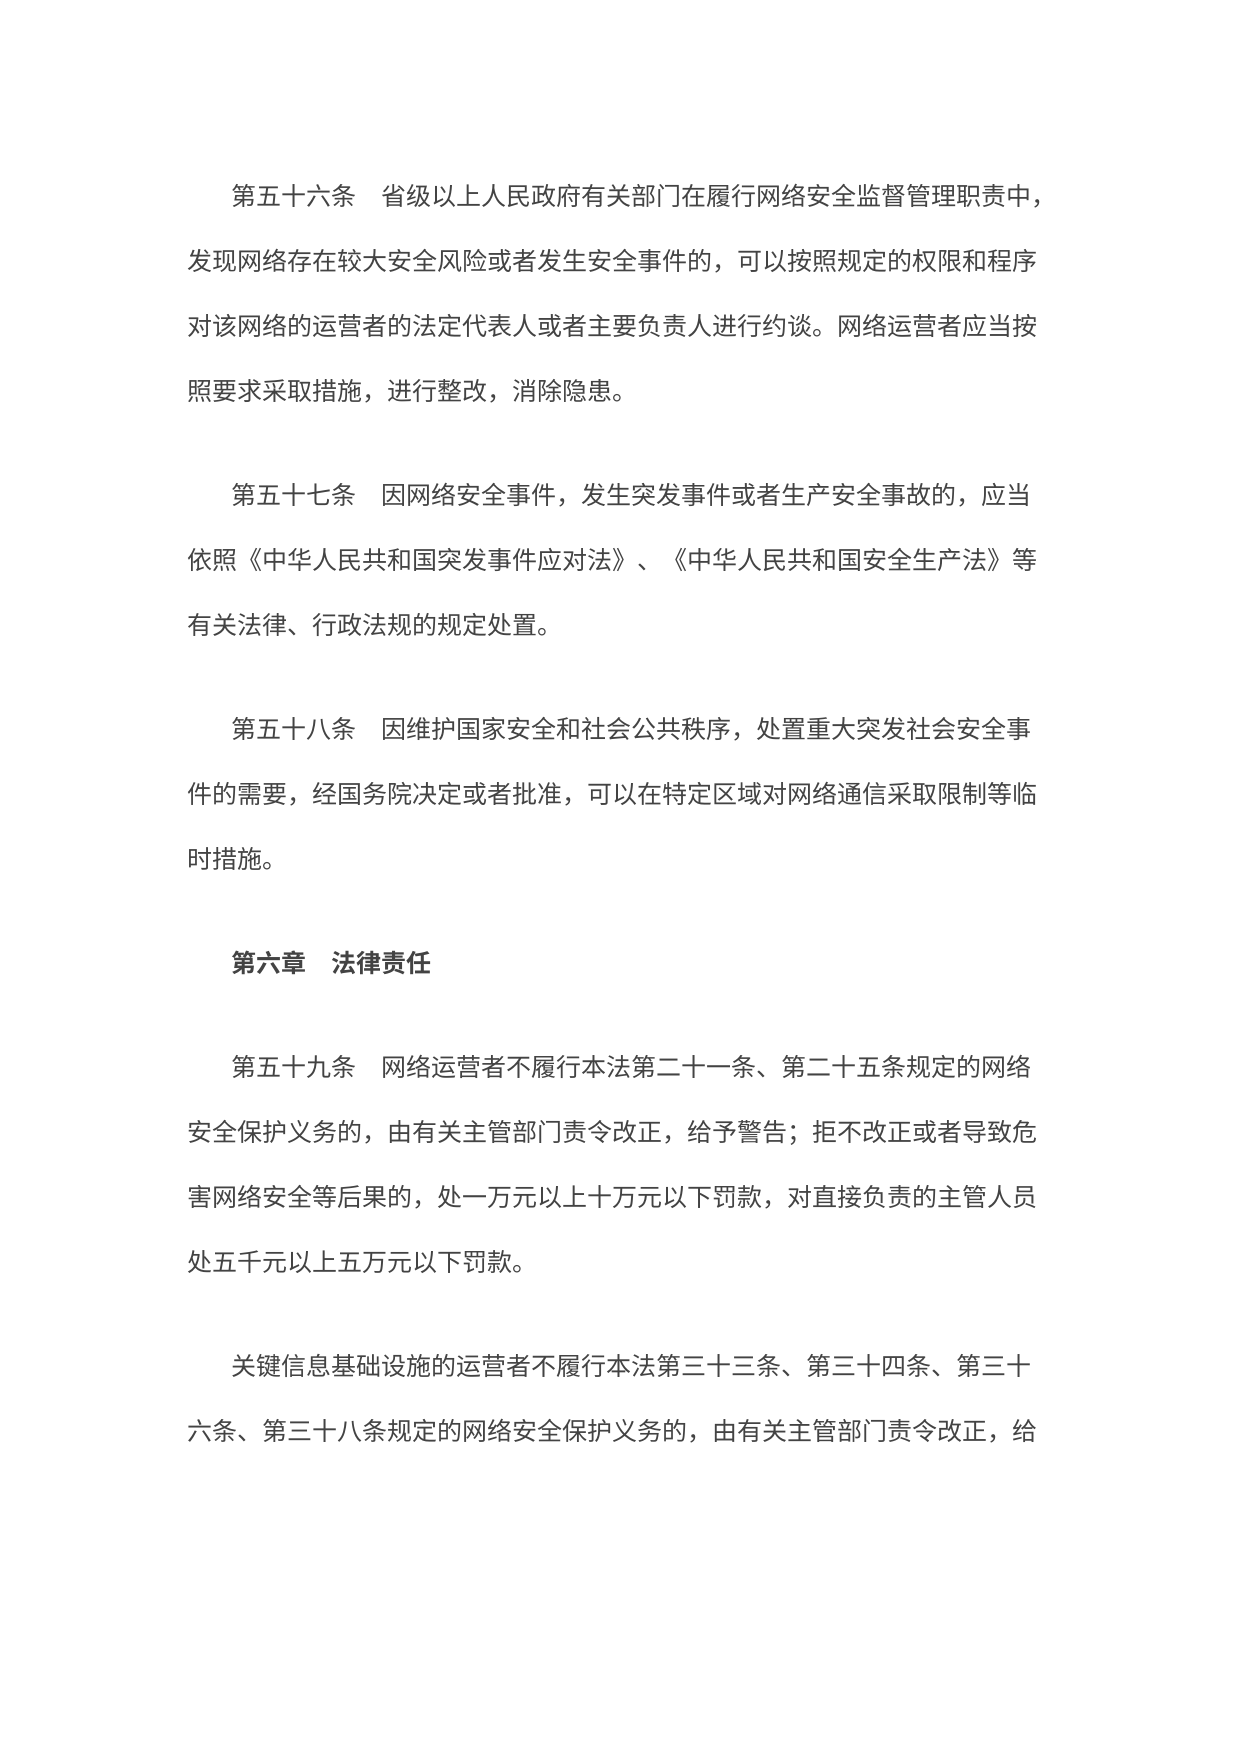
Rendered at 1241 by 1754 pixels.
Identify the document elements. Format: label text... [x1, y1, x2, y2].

text 第六章 法律责任 [187, 929, 1053, 994]
text 第五十七条 因网络安全事件，发生突发事件或者生产安全事故的，应当依照《中华人民共和国突发事件应对法》、《中华人民共和国安全生产法》等有关法律、行政法规的规定处置。 [187, 461, 1053, 656]
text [187, 1332, 1053, 1462]
text 第五十六条 省级以上人民政府有关部门在履行网络安全监督管理职责中，发现网络存在较大安全风险或者发生安全事件的，可以按照规定的权限和程序对该网络的运营者的法定代表人或者主要负责人进行约谈。网络运营者应当按照要求采取措施，进行整改，消除隐患。 [187, 162, 1053, 422]
text 第五十九条 网络运营者不履行本法第二十一条、第二十五条规定的网络安全保护义务的，由有关主管部门责令改正，给予警告；拒不改正或者导致危害网络安全等后果的，处一万元以上十万元以下罚款，对直接负责的主管人员处五千元以上五万元以下罚款。 [187, 1033, 1053, 1293]
text 第五十八条 因维护国家安全和社会公共秩序，处置重大突发社会安全事件的需要，经国务院决定或者批准，可以在特定区域对网络通信采取限制等临时措施。 [187, 695, 1053, 890]
